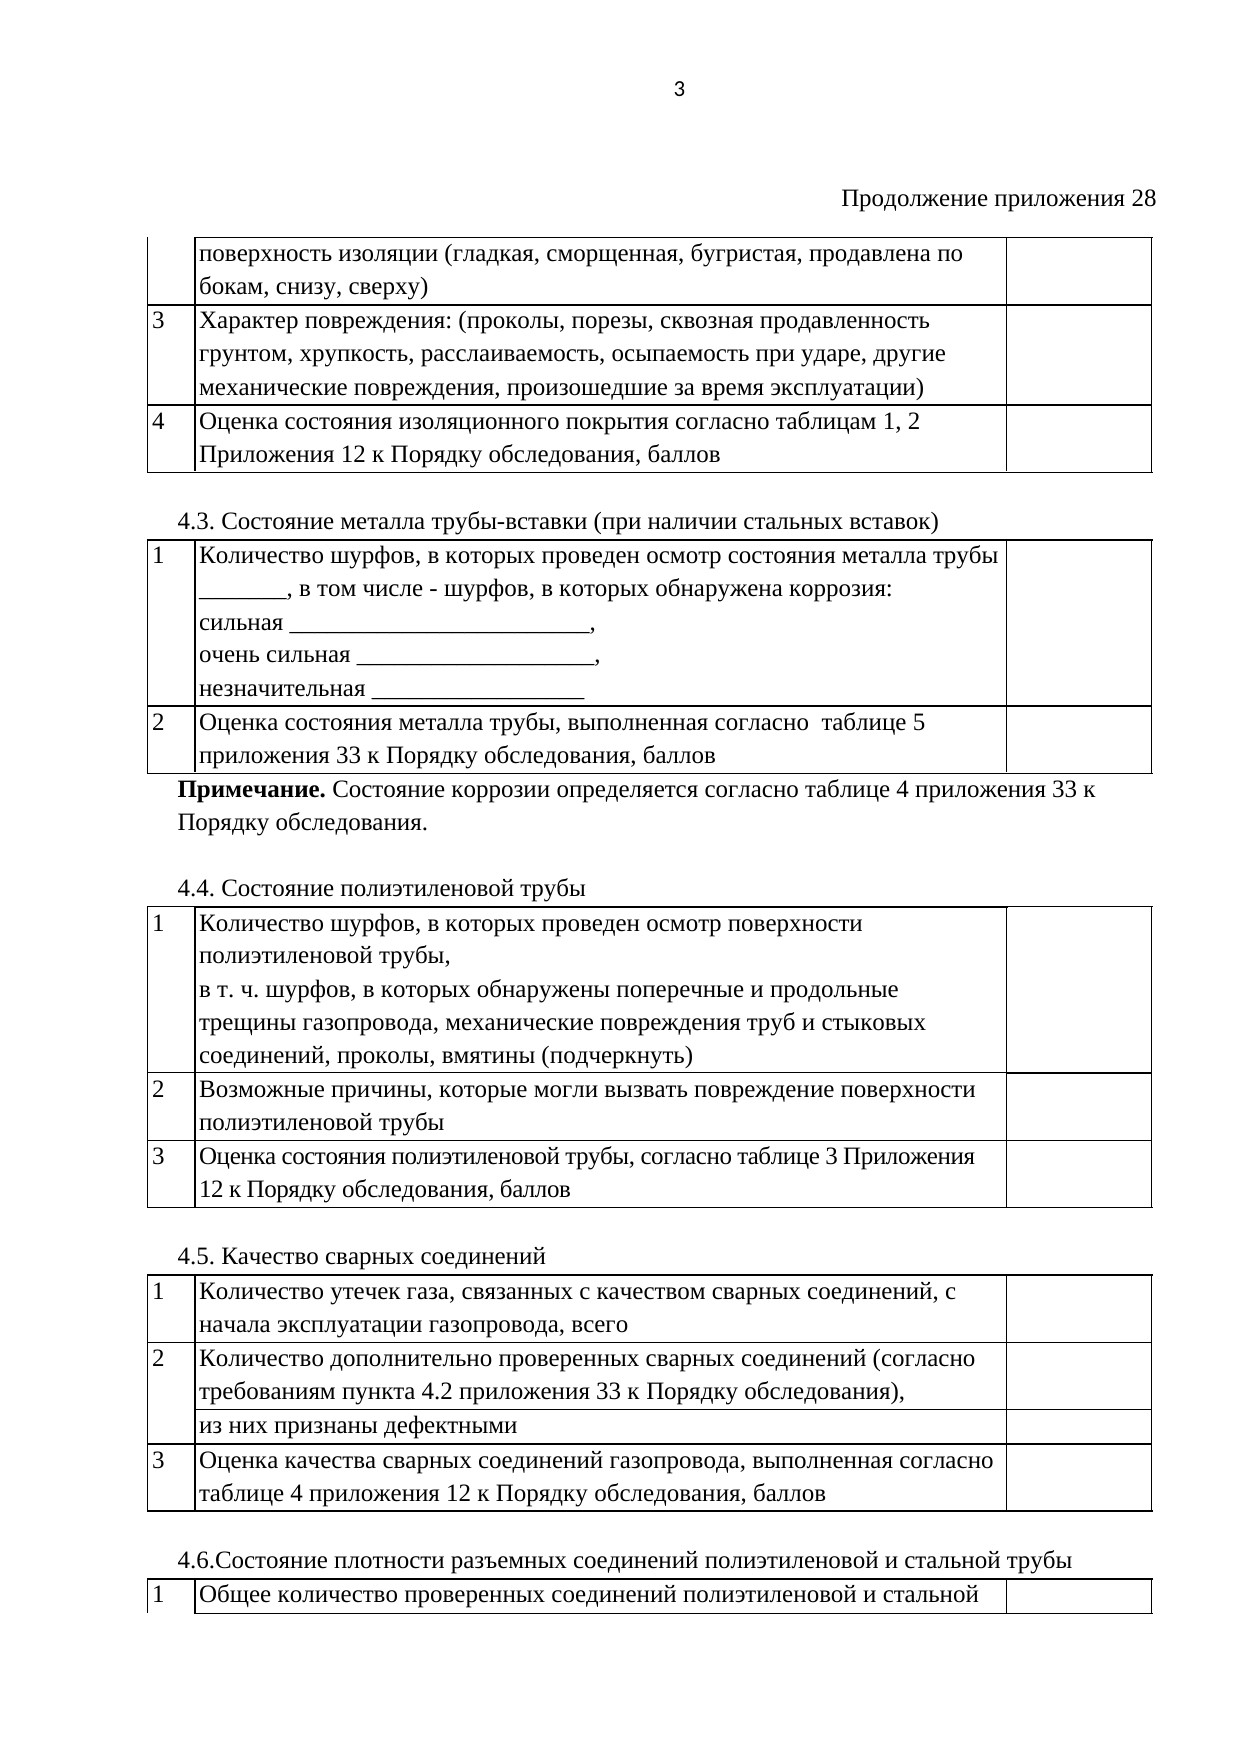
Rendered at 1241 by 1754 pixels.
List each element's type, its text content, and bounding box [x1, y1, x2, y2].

table_header Количество утечек газа, связанных с качеством сварных соединений, с начала эксплуатации газопровода, всего [196, 1276, 1006, 1341]
table_cell [1007, 707, 1151, 772]
table_cell [1007, 1141, 1151, 1207]
table_cell 3 [148, 306, 194, 404]
text 4.3. Состояние металла трубы-вставки (при наличии стальных вставок) [177, 506, 1181, 535]
table_cell [1007, 306, 1151, 404]
table_cell [1007, 1445, 1151, 1510]
table_cell 2 [148, 707, 194, 772]
table_cell 2 [148, 1343, 194, 1443]
table_cell из них признаны дефектными [196, 1410, 1006, 1443]
text 4.5. Качество сварных соединений [177, 1241, 1181, 1270]
table_cell Количество дополнительно проверенных сварных соединений (согласно требованиям пункта 4.2 приложения 33 к Порядку обследования), [196, 1343, 1006, 1409]
text Продолжение приложения 28 [841, 183, 1181, 212]
table_header [1007, 1276, 1151, 1341]
table_cell [1007, 1343, 1151, 1409]
text 4.6.Состояние плотности разъемных соединений полиэтиленовой и стальной трубы [177, 1545, 1181, 1574]
table_cell 4 [148, 406, 194, 471]
table_header [1007, 1580, 1151, 1613]
table_header Количество шурфов, в которых проведен осмотр состояния металла трубы _______, в том числе - шурфов, в которых обнаружена коррозия: сильная ________________________, очень сильная ___________________, незначительная _________________ [196, 541, 1006, 705]
table_header Количество шурфов, в которых проведен осмотр поверхности полиэтиленовой трубы, в т. ч. шурфов, в которых обнаружены поперечные и продольные трещины газопровода, механические повреждения труб и стыковых соединений, проколы, вмятины (подчеркнуть) [196, 908, 1006, 1072]
table_header поверхность изоляции (гладкая, сморщенная, бугристая, продавлена по бокам, снизу, сверху) [196, 238, 1006, 304]
table_cell 3 [148, 1445, 194, 1510]
table_header [1007, 541, 1151, 705]
table_cell Оценка качества сварных соединений газопровода, выполненная согласно таблице 4 приложения 12 к Порядку обследования, баллов [196, 1445, 1006, 1510]
table_header [1007, 238, 1151, 304]
text Примечание. Состояние коррозии определяется согласно таблице 4 приложения 33 к Порядку обследования. [177, 774, 1181, 836]
table_header 1 [148, 1276, 194, 1341]
table_cell [1007, 1074, 1151, 1139]
table_cell Возможные причины, которые могли вызвать повреждение поверхности полиэтиленовой трубы [196, 1073, 1006, 1139]
table_header 1 [148, 541, 194, 705]
table_cell 2 [148, 1073, 194, 1139]
table_cell [1007, 1410, 1151, 1443]
table_cell 3 [148, 1141, 194, 1207]
table_cell Оценка состояния изоляционного покрытия согласно таблицам 1, 2 Приложения 12 к Порядку обследования, баллов [196, 406, 1006, 471]
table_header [196, 1580, 1006, 1613]
table_header [1007, 907, 1151, 1072]
table_header 1 [148, 1580, 194, 1613]
table_cell Оценка состояния металла трубы, выполненная согласно таблице 5 приложения 33 к Порядку обследования, баллов [196, 707, 1006, 772]
table_header [148, 237, 194, 304]
table_cell [1007, 406, 1151, 471]
table_header 1 [148, 907, 194, 1072]
table_cell Оценка состояния полиэтиленовой трубы, согласно таблице 3 Приложения 12 к Порядку обследования, баллов [196, 1141, 1006, 1207]
text 4.4. Состояние полиэтиленовой трубы [177, 873, 1181, 902]
table_cell Характер повреждения: (проколы, порезы, сквозная продавленность грунтом, хрупкость, расслаиваемость, осыпаемость при ударе, другие механические повреждения, произошедшие за время эксплуатации) [196, 306, 1006, 404]
